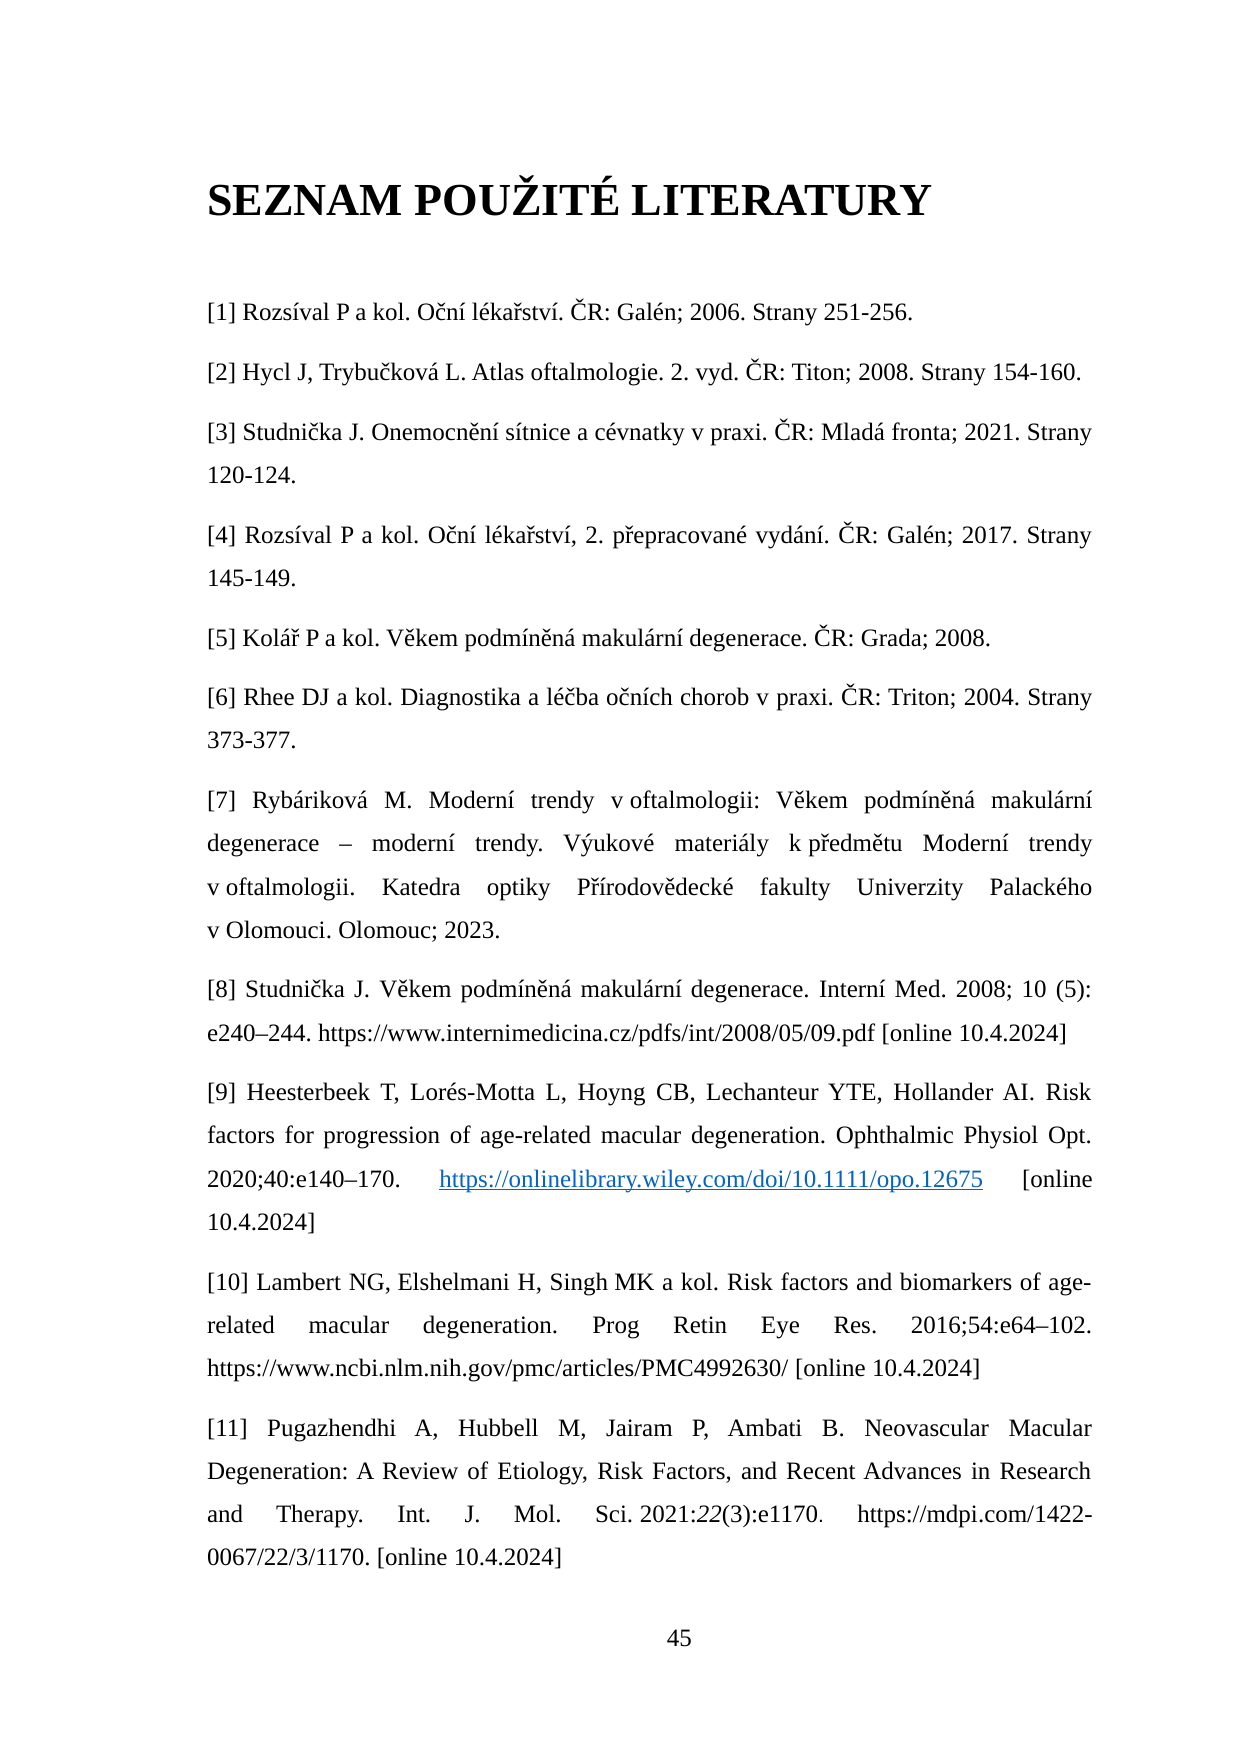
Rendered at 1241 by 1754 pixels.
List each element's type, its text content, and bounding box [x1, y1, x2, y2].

text [1] Rozsíval P a kol. Oční lékařství. ČR: Galén; 2006. Strany 251-256. [207, 297, 1092, 326]
text [10] Lambert NG, Elshelmani H, Singh MK a kol. Risk factors and biomarkers of age-related macular degeneration. Prog Retin Eye Res. 2016;54:e64–102. https://www.ncbi.nlm.nih.gov/pmc/articles/PMC4992630/ [online 10.4.2024] [207, 1267, 1092, 1382]
subtitle SEZNAM POUŽITÉ LITERATURY [207, 173, 1092, 225]
text [11] Pugazhendhi A, Hubbell M, Jairam P, Ambati B. Neovascular Macular Degeneration: A Review of Etiology, Risk Factors, and Recent Advances in Research and Therapy. Int. J. Mol. Sci. 2021:22(3):e1170. https://mdpi.com/1422-0067/22/3/1170. [online 10.4.2024] [207, 1413, 1092, 1571]
text [2] Hycl J, Trybučková L. Atlas oftalmologie. 2. vyd. ČR: Titon; 2008. Strany 154-160. [207, 357, 1092, 386]
text [5] Kolář P a kol. Věkem podmíněná makulární degenerace. ČR: Grada; 2008. [207, 623, 1092, 651]
text [6] Rhee DJ a kol. Diagnostika a léčba očních chorob v praxi. ČR: Triton; 2004. Strany 373-377. [207, 682, 1092, 754]
text [9] Heesterbeek T, Lorés-Motta L, Hoyng CB, Lechanteur YTE, Hollander AI. Risk factors for progression of age-related macular degeneration. Ophthalmic Physiol Opt. 2020;40:e140–170. https://onlinelibrary.wiley.com/doi/10.1111/opo.12675 [online 10.4.2024] [207, 1077, 1092, 1236]
text [8] Studnička J. Věkem podmíněná makulární degenerace. Interní Med. 2008; 10 (5): e240–244. https://www.internimedicina.cz/pdfs/int/2008/05/09.pdf [online 10.4.2024] [207, 974, 1092, 1046]
text [4] Rozsíval P a kol. Oční lékařství, 2. přepracované vydání. ČR: Galén; 2017. Strany 145-149. [207, 520, 1092, 592]
text [3] Studnička J. Onemocnění sítnice a cévnatky v praxi. ČR: Mladá fronta; 2021. Strany 120-124. [207, 417, 1092, 489]
text [7] Rybáriková M. Moderní trendy v oftalmologii: Věkem podmíněná makulární degenerace – moderní trendy. Výukové materiály k předmětu Moderní trendy v oftalmologii. Katedra optiky Přírodovědecké fakulty Univerzity Palackého v Olomouci. Olomouc; 2023. [207, 785, 1092, 943]
